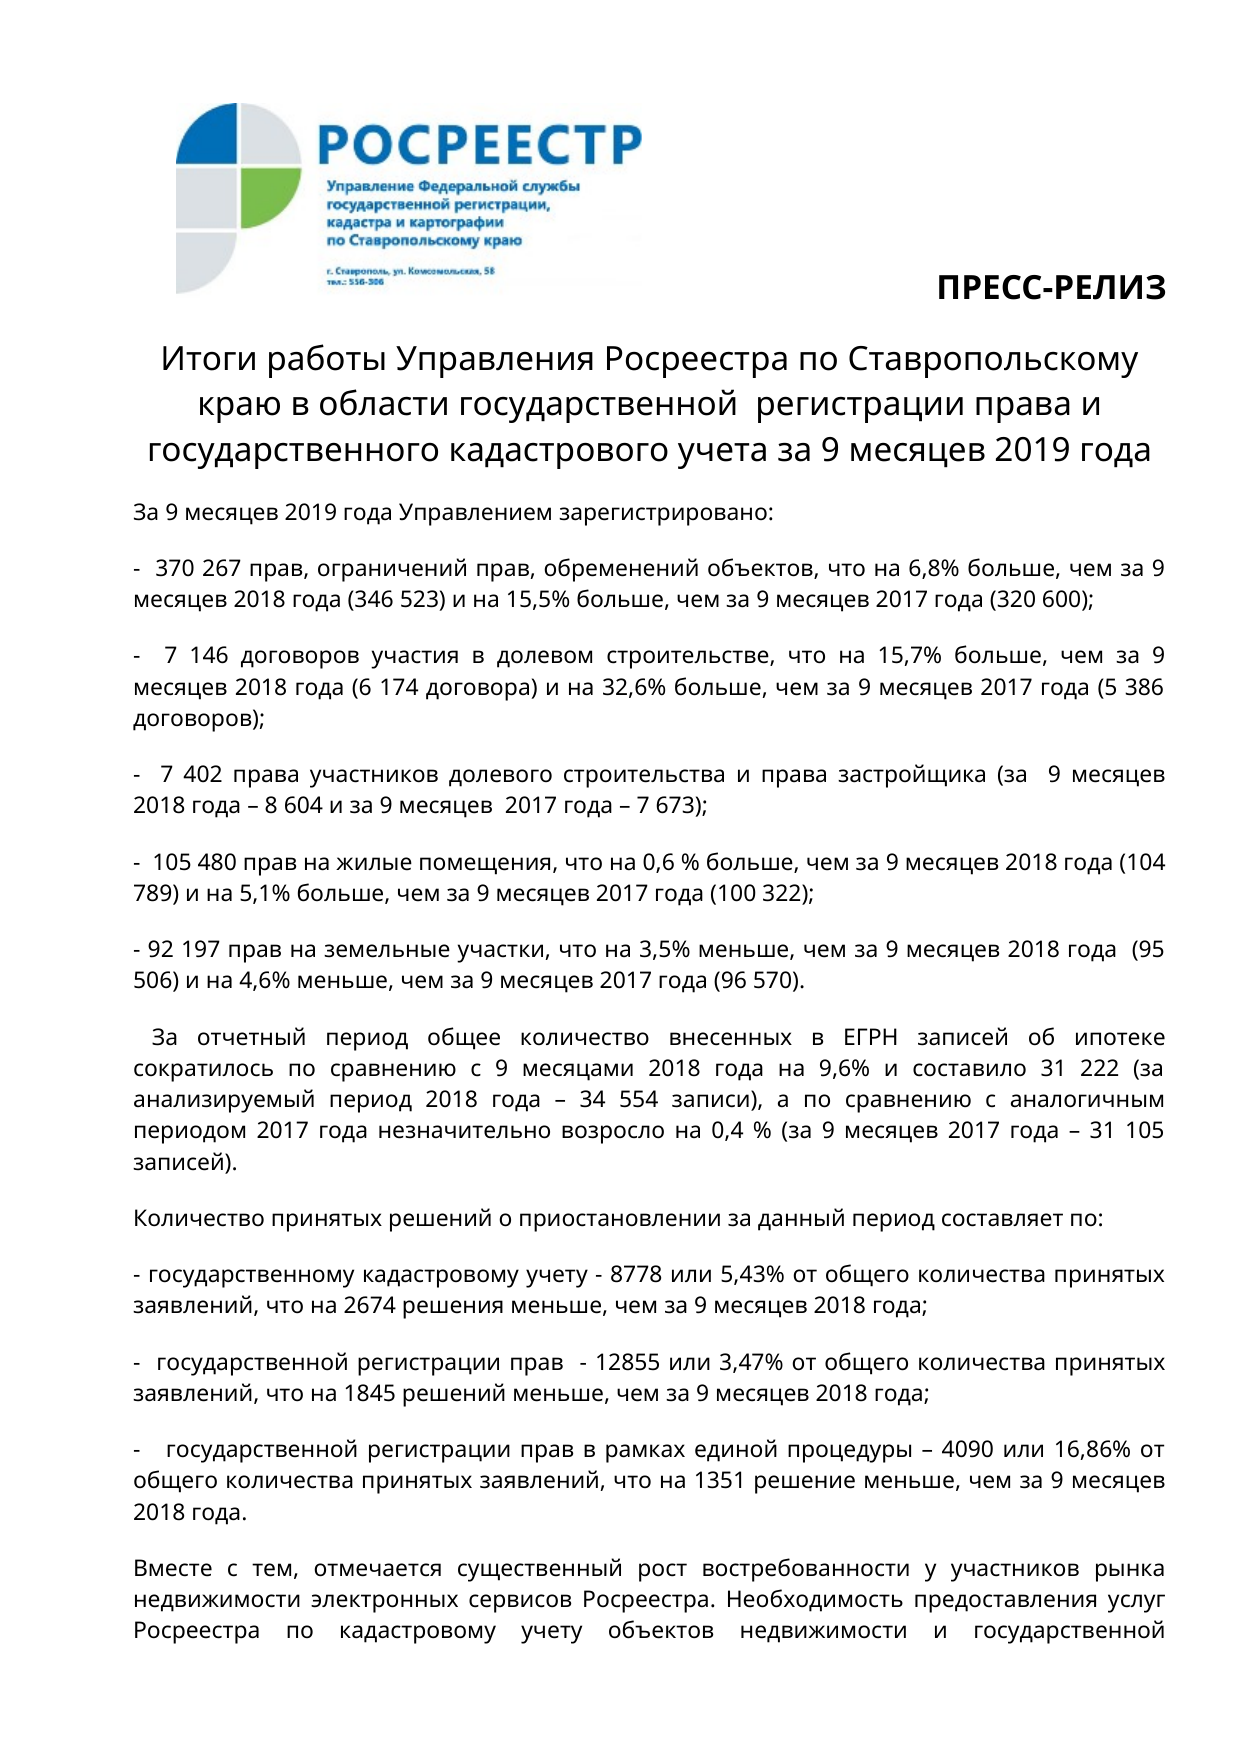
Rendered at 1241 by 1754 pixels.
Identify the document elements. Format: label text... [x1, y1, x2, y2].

text - 7 402 права участников долевого строительства и права застройщика (за 9 месяцев 2018 года – 8 604 и за 9 месяцев 2017 года – 7 673); [133, 758, 1167, 821]
text - государственной регистрации прав - 12855 или 3,47% от общего количества принятых заявлений, что на 1845 решений меньше, чем за 9 месяцев 2018 года; [133, 1346, 1167, 1408]
text - 370 267 прав, ограничений прав, обременений объектов, что на 6,8% больше, чем за 9 месяцев 2018 года (346 523) и на 15,5% больше, чем за 9 месяцев 2017 года (320 600); [133, 552, 1167, 614]
picture [176, 103, 642, 300]
text За отчетный период общее количество внесенных в ЕГРН записей об ипотеке сократилось по сравнению с 9 месяцами 2018 года на 9,6% и составило 31 222 (за анализируемый период 2018 года – 34 554 записи), а по сравнению с аналогичным периодом 2017 года незначительно возросло на 0,4 % (за 9 месяцев 2017 года – 31 105 записей). [133, 1021, 1167, 1177]
text - государственной регистрации прав в рамках единой процедуры – 4090 или 16,86% от общего количества принятых заявлений, что на 1351 решение меньше, чем за 9 месяцев 2018 года. [133, 1433, 1167, 1527]
text - 105 480 прав на жилые помещения, что на 0,6 % больше, чем за 9 месяцев 2018 года (104 789) и на 5,1% больше, чем за 9 месяцев 2017 года (100 322); [133, 846, 1167, 908]
text Итоги работы Управления Росреестра по Ставропольскому краю в области государственной регистрации права и государственного кадастрового учета за 9 месяцев 2019 года [133, 334, 1167, 471]
text - государственному кадастровому учету - 8778 или 5,43% от общего количества принятых заявлений, что на 2674 решения меньше, чем за 9 месяцев 2018 года; [133, 1258, 1167, 1321]
text - 7 146 договоров участия в долевом строительстве, что на 15,7% больше, чем за 9 месяцев 2018 года (6 174 договора) и на 32,6% больше, чем за 9 месяцев 2017 года (5 386 договоров); [133, 639, 1167, 733]
text Количество принятых решений о приостановлении за данный период составляет по: [133, 1202, 1167, 1233]
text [133, 1552, 1167, 1646]
text - 92 197 прав на земельные участки, что на 3,5% меньше, чем за 9 месяцев 2018 года (95 506) и на 4,6% меньше, чем за 9 месяцев 2017 года (96 570). [133, 933, 1167, 996]
text За 9 месяцев 2019 года Управлением зарегистрировано: [133, 496, 1167, 527]
